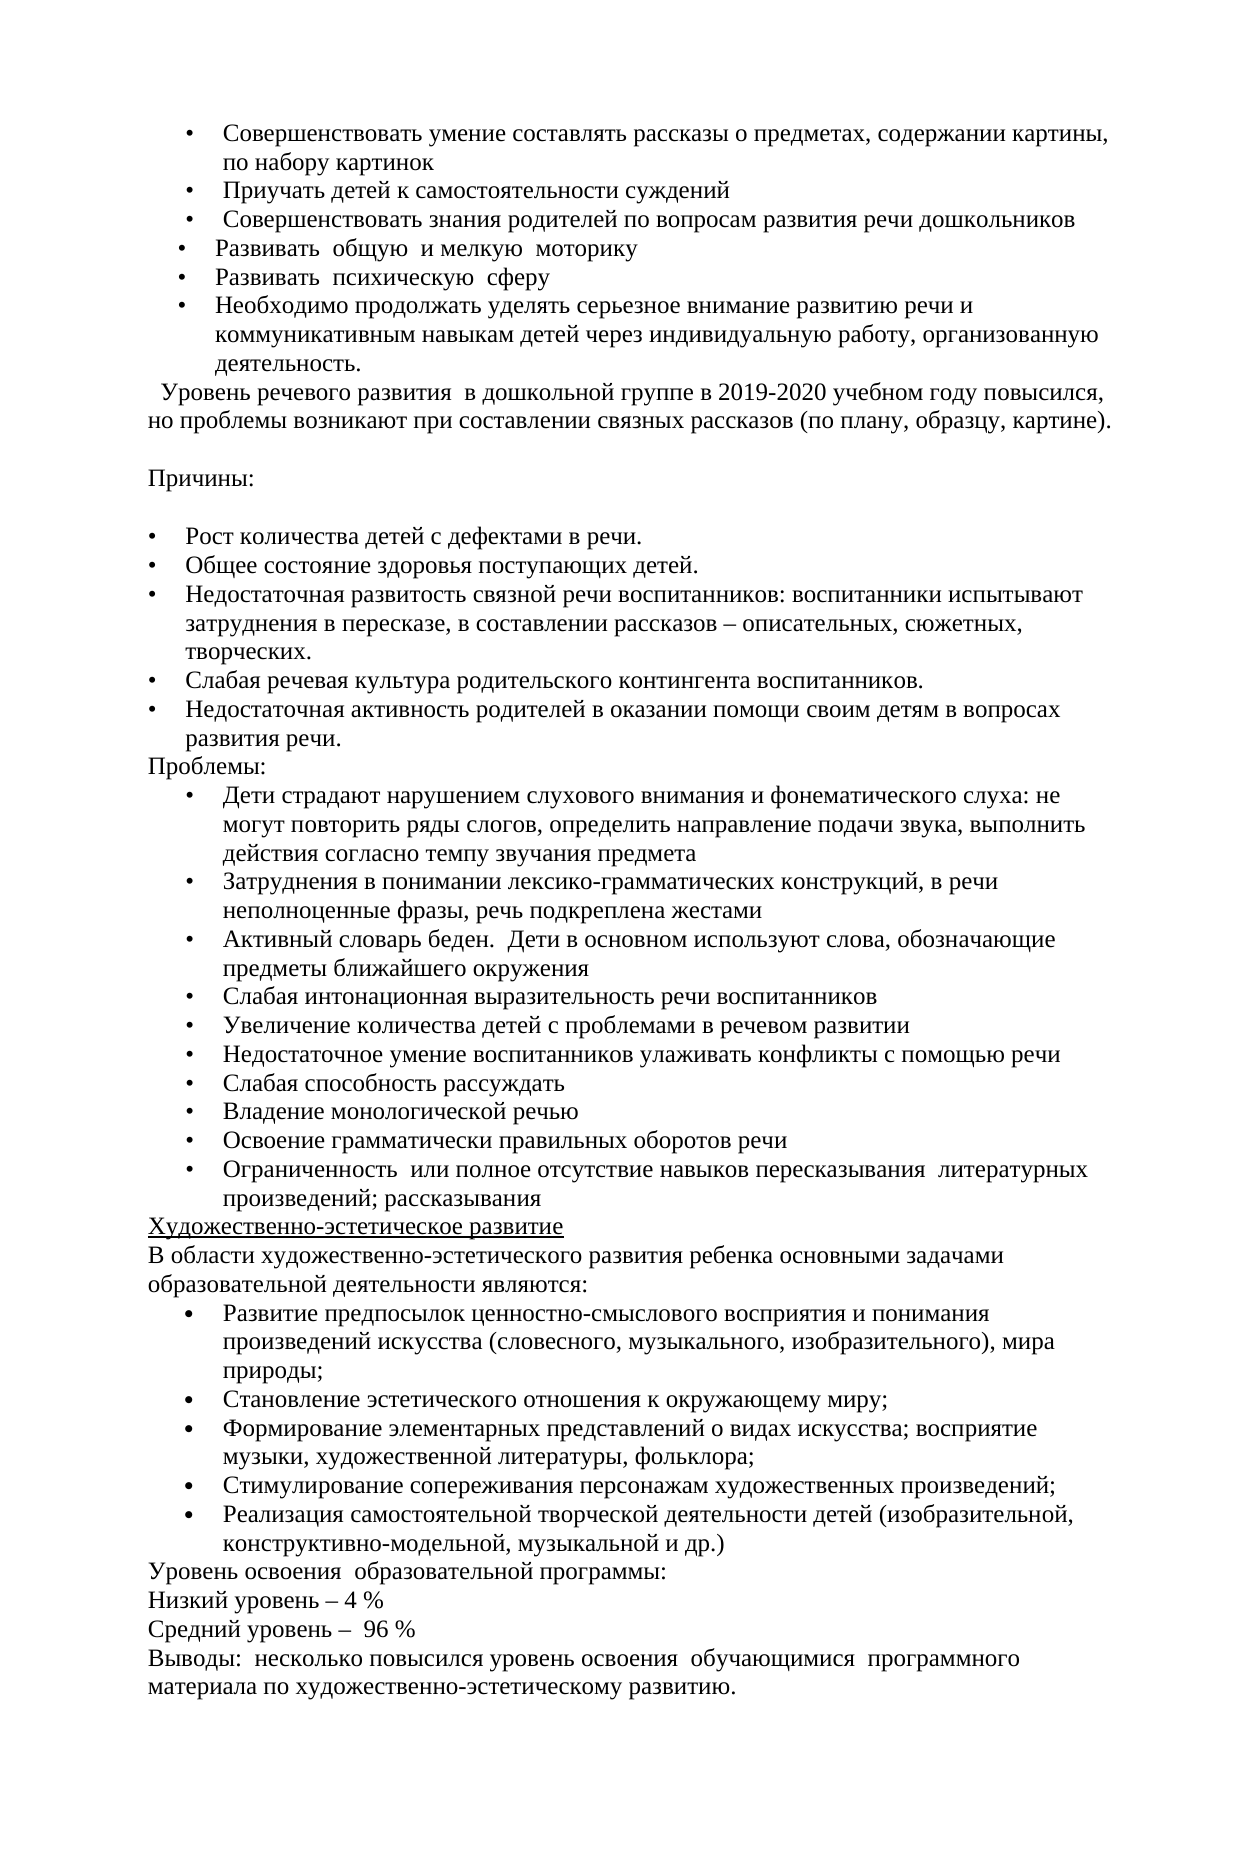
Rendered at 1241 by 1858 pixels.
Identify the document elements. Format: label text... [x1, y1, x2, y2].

list Активный словарь беден. Дети в основном используют слова, обозначающие предметы ближайшего окружения [185, 924, 1122, 981]
list Реализация самостоятельной творческой деятельности детей (изобразительной, конструктивно-модельной, музыкальной и др.) [185, 1499, 1122, 1556]
text Уровень освоения образовательной программы: [148, 1556, 1122, 1585]
list Стимулирование сопереживания персонажам художественных произведений; [185, 1470, 1122, 1499]
list Слабая интонационная выразительность речи воспитанников [185, 981, 1122, 1010]
list Недостаточная активность родителей в оказании помощи своим детям в вопросах развития речи. [148, 694, 1122, 751]
list Слабая речевая культура родительского контингента воспитанников. [148, 665, 1122, 694]
list Общее состояние здоровья поступающих детей. [148, 550, 1122, 579]
list Развивать общую и мелкую моторику [177, 233, 1122, 262]
list Развитие предпосылок ценностно-смыслового восприятия и понимания произведений искусства (словесного, музыкального, изобразительного), мира природы; [185, 1298, 1122, 1384]
list Рост количества детей с дефектами в речи. [148, 521, 1122, 550]
text В области художественно-эстетического развития ребенка основными задачами образовательной деятельности являются: [148, 1240, 1122, 1298]
text Уровень речевого развития в дошкольной группе в 2019-2020 учебном году повысился, но проблемы возникают при составлении связных рассказов (по плану, образцу, картине). [148, 377, 1122, 434]
list Дети страдают нарушением слухового внимания и фонематического слуха: не могут повторить ряды слогов, определить направление подачи звука, выполнить действия согласно темпу звучания предмета [185, 780, 1122, 866]
text Проблемы: [148, 751, 1122, 780]
list Владение монологической речью [185, 1096, 1122, 1125]
list Недостаточное умение воспитанников улаживать конфликты с помощью речи [185, 1039, 1122, 1068]
list Ограниченность или полное отсутствие навыков пересказывания литературных произведений; рассказывания [185, 1154, 1122, 1211]
text Причины: [148, 463, 1122, 492]
list Приучать детей к самостоятельности суждений [185, 176, 1122, 204]
text Выводы: несколько повысился уровень освоения обучающимися программного материала по художественно-эстетическому развитию. [148, 1643, 1122, 1700]
list Формирование элементарных представлений о видах искусства; восприятие музыки, художественной литературы, фольклора; [185, 1413, 1122, 1470]
text Средний уровень – 96 % [148, 1614, 1122, 1643]
list Освоение грамматически правильных оборотов речи [185, 1125, 1122, 1154]
list Развивать психическую сферу [177, 262, 1122, 291]
list Совершенствовать умение составлять рассказы о предметах, содержании картины, по набору картинок [185, 118, 1122, 176]
list Необходимо продолжать уделять серьезное внимание развитию речи и коммуникативным навыкам детей через индивидуальную работу, организованную деятельность. [177, 291, 1122, 377]
text Низкий уровень – 4 % [148, 1585, 1122, 1614]
text Художественно-эстетическое развитие [148, 1211, 1122, 1240]
list Становление эстетического отношения к окружающему миру; [185, 1384, 1122, 1413]
list Затруднения в понимании лексико-грамматических конструкций, в речи неполноценные фразы, речь подкреплена жестами [185, 866, 1122, 924]
list Слабая способность рассуждать [185, 1068, 1122, 1096]
list Недостаточная развитость связной речи воспитанников: воспитанники испытывают затруднения в пересказе, в составлении рассказов – описательных, сюжетных, творческих. [148, 579, 1122, 665]
list Увеличение количества детей с проблемами в речевом развитии [185, 1010, 1122, 1039]
list Совершенствовать знания родителей по вопросам развития речи дошкольников [185, 204, 1122, 233]
